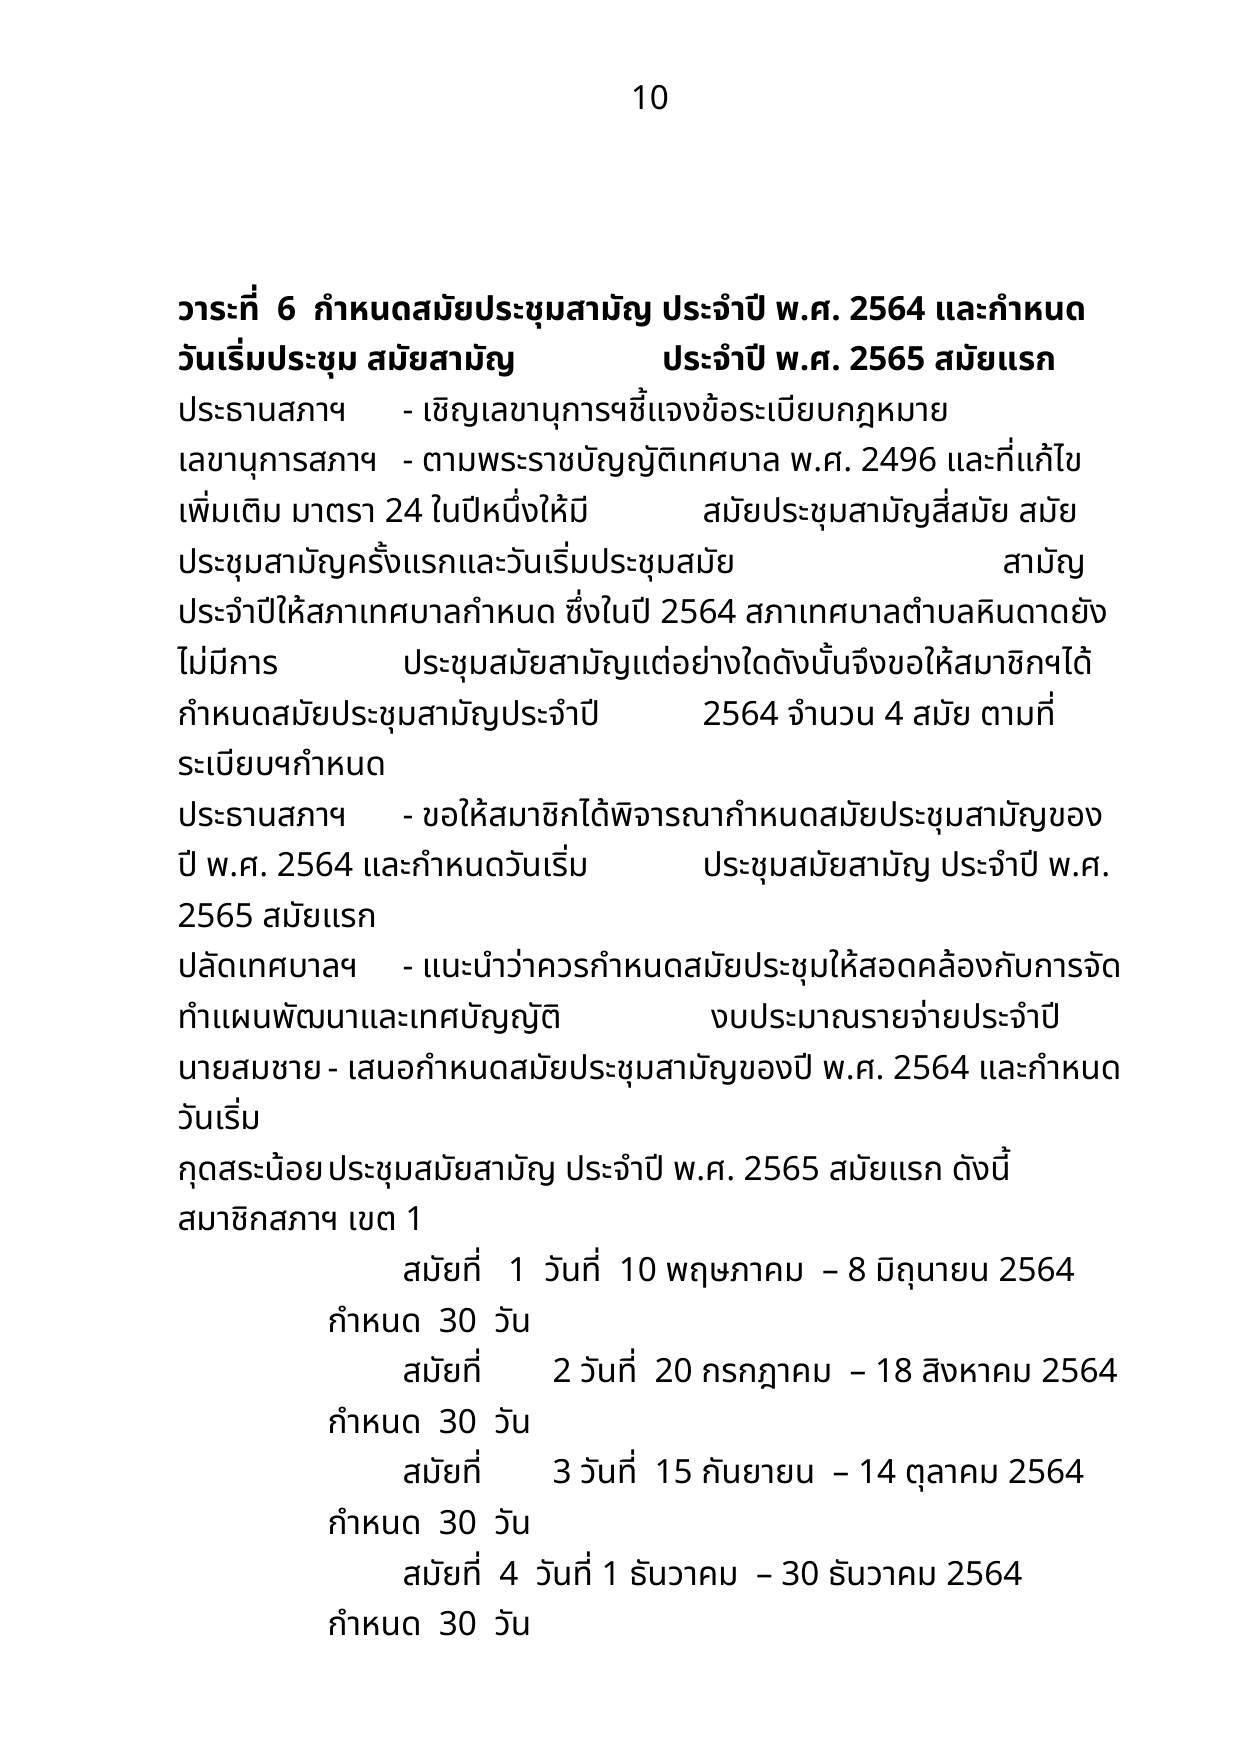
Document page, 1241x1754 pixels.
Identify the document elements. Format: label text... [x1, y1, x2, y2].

text นายสมชาย - เสนอกำหนดสมัยประชุมสามัญของปี พ.ศ. 2564 และกำหนดวันเริ่ม [177, 1043, 1122, 1144]
text สมัยที่ 4 วันที่ 1 ธันวาคม – 30 ธันวาคม 2564 กำหนด 30 วัน [177, 1549, 1122, 1651]
text สมาชิกสภาฯ เขต 1 [177, 1195, 1122, 1246]
text สมัยที่ 3 วันที่ 15 กันยายน – 14 ตุลาคม 2564 กำหนด 30 วัน [177, 1448, 1122, 1549]
text สมัยที่ 1 วันที่ 10 พฤษภาคม – 8 มิถุนายน 2564 กำหนด 30 วัน [177, 1246, 1122, 1347]
text เลขานุการสภาฯ - ตามพระราชบัญญัติเทศบาล พ.ศ. 2496 และที่แก้ไขเพิ่มเติม มาตรา 24 ในปีหนึ่งให้มี สมัยประชุมสามัญสี่สมัย สมัยประชุมสามัญครั้งแรกและวันเริ่มประชุมสมัย สามัญประจำปีให้สภาเทศบาลกำหนด ซึ่งในปี 2564 สภาเทศบาลตำบลหินดาดยังไม่มีการ ประชุมสมัยสามัญแต่อย่างใดดังนั้นจึงขอให้สมาชิกฯได้กำหนดสมัยประชุมสามัญประจำปี 2564 จำนวน 4 สมัย ตามที่ระเบียบฯกำหนด [177, 436, 1122, 790]
text ปลัดเทศบาลฯ - แนะนำว่าควรกำหนดสมัยประชุมให้สอดคล้องกับการจัดทำแผนพัฒนาและเทศบัญญัติ งบประมาณรายจ่ายประจำปี [177, 942, 1122, 1043]
text กุดสระน้อย ประชุมสมัยสามัญ ประจำปี พ.ศ. 2565 สมัยแรก ดังนี้ [177, 1144, 1122, 1195]
text ประธานสภาฯ - เชิญเลขานุการฯชี้แจงข้อระเบียบกฎหมาย [177, 386, 1122, 436]
text ประธานสภาฯ - ขอให้สมาชิกได้พิจารณากำหนดสมัยประชุมสามัญของปี พ.ศ. 2564 และกำหนดวันเริ่ม ประชุมสมัยสามัญ ประจำปี พ.ศ. 2565 สมัยแรก [177, 790, 1122, 942]
text สมัยที่ 2 วันที่ 20 กรกฎาคม – 18 สิงหาคม 2564 กำหนด 30 วัน [177, 1347, 1122, 1448]
text วาระที่ 6 กำหนดสมัยประชุมสามัญ ประจำปี พ.ศ. 2564 และกำหนดวันเริ่มประชุม สมัยสามัญ ประจำปี พ.ศ. 2565 สมัยแรก [177, 284, 1122, 386]
